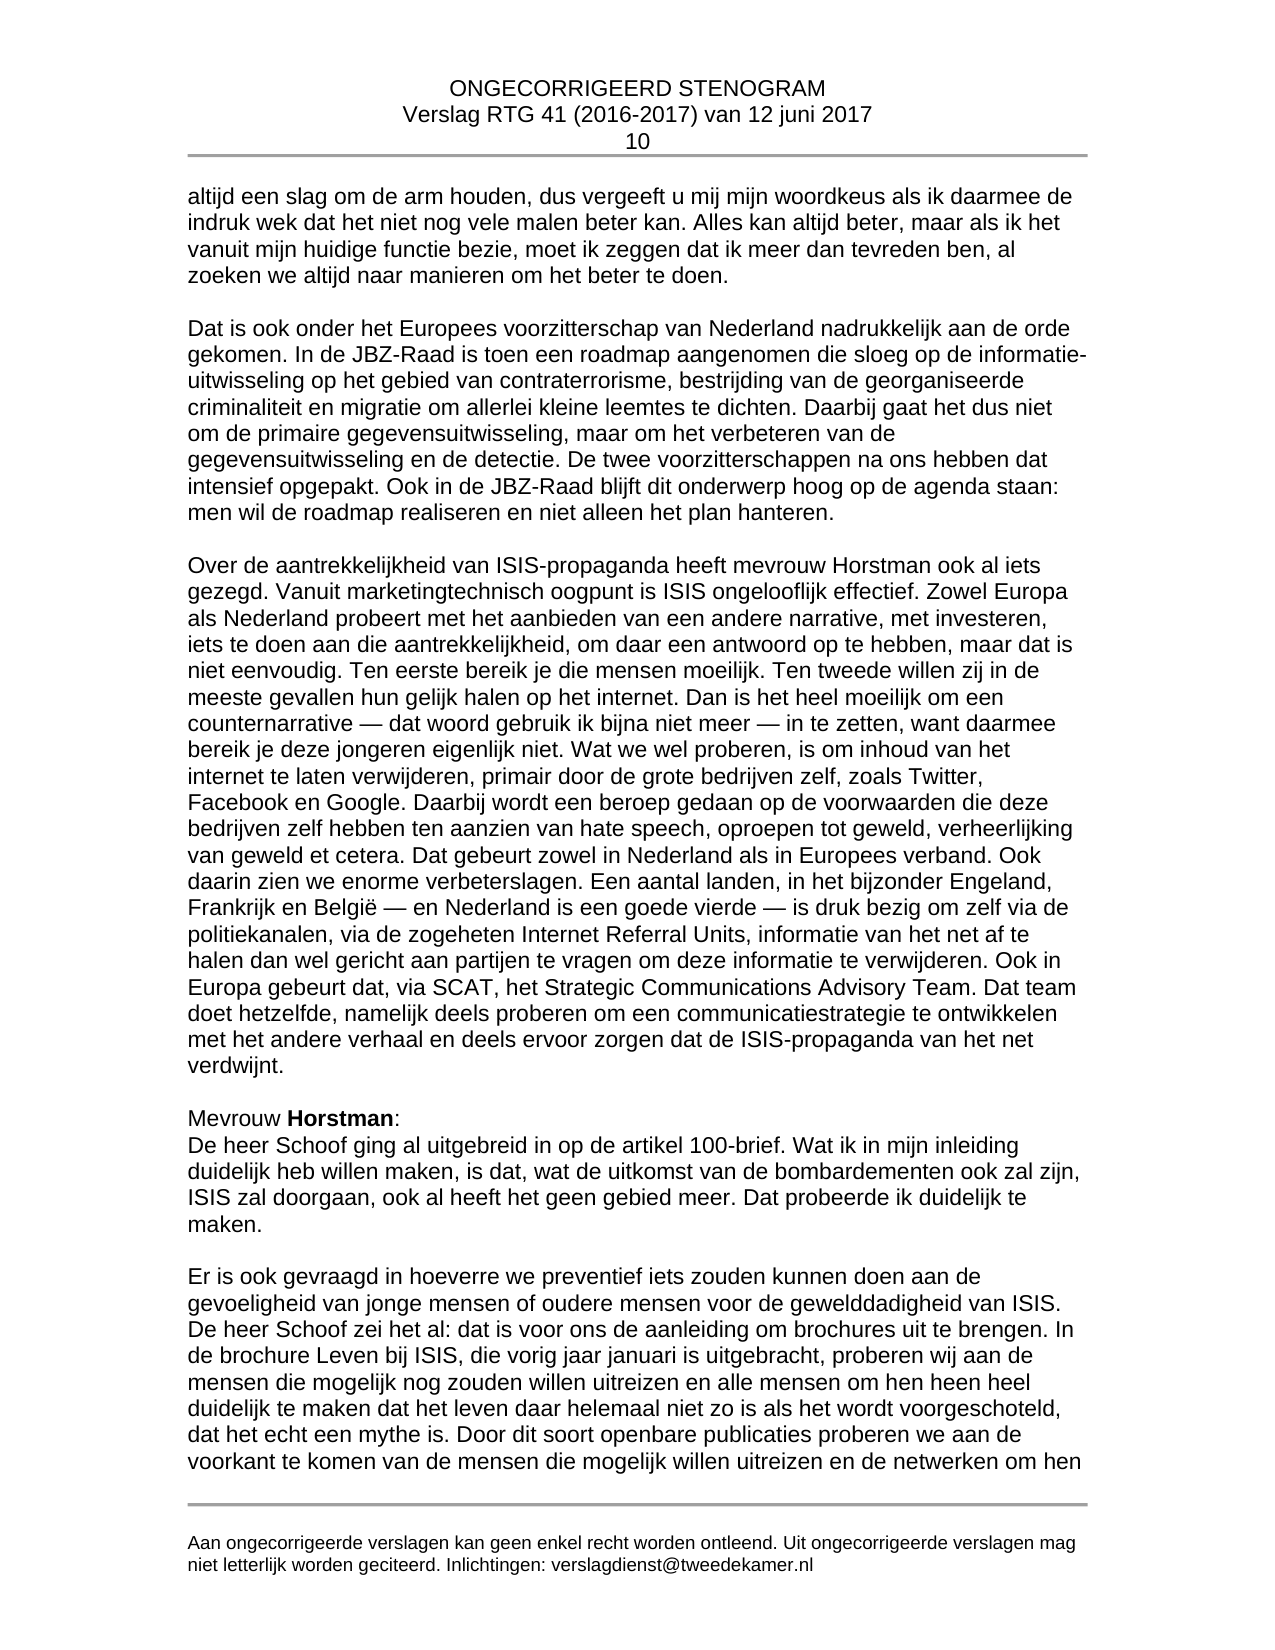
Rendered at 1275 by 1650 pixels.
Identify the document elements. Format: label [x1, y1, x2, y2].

text [187, 183, 1087, 1474]
